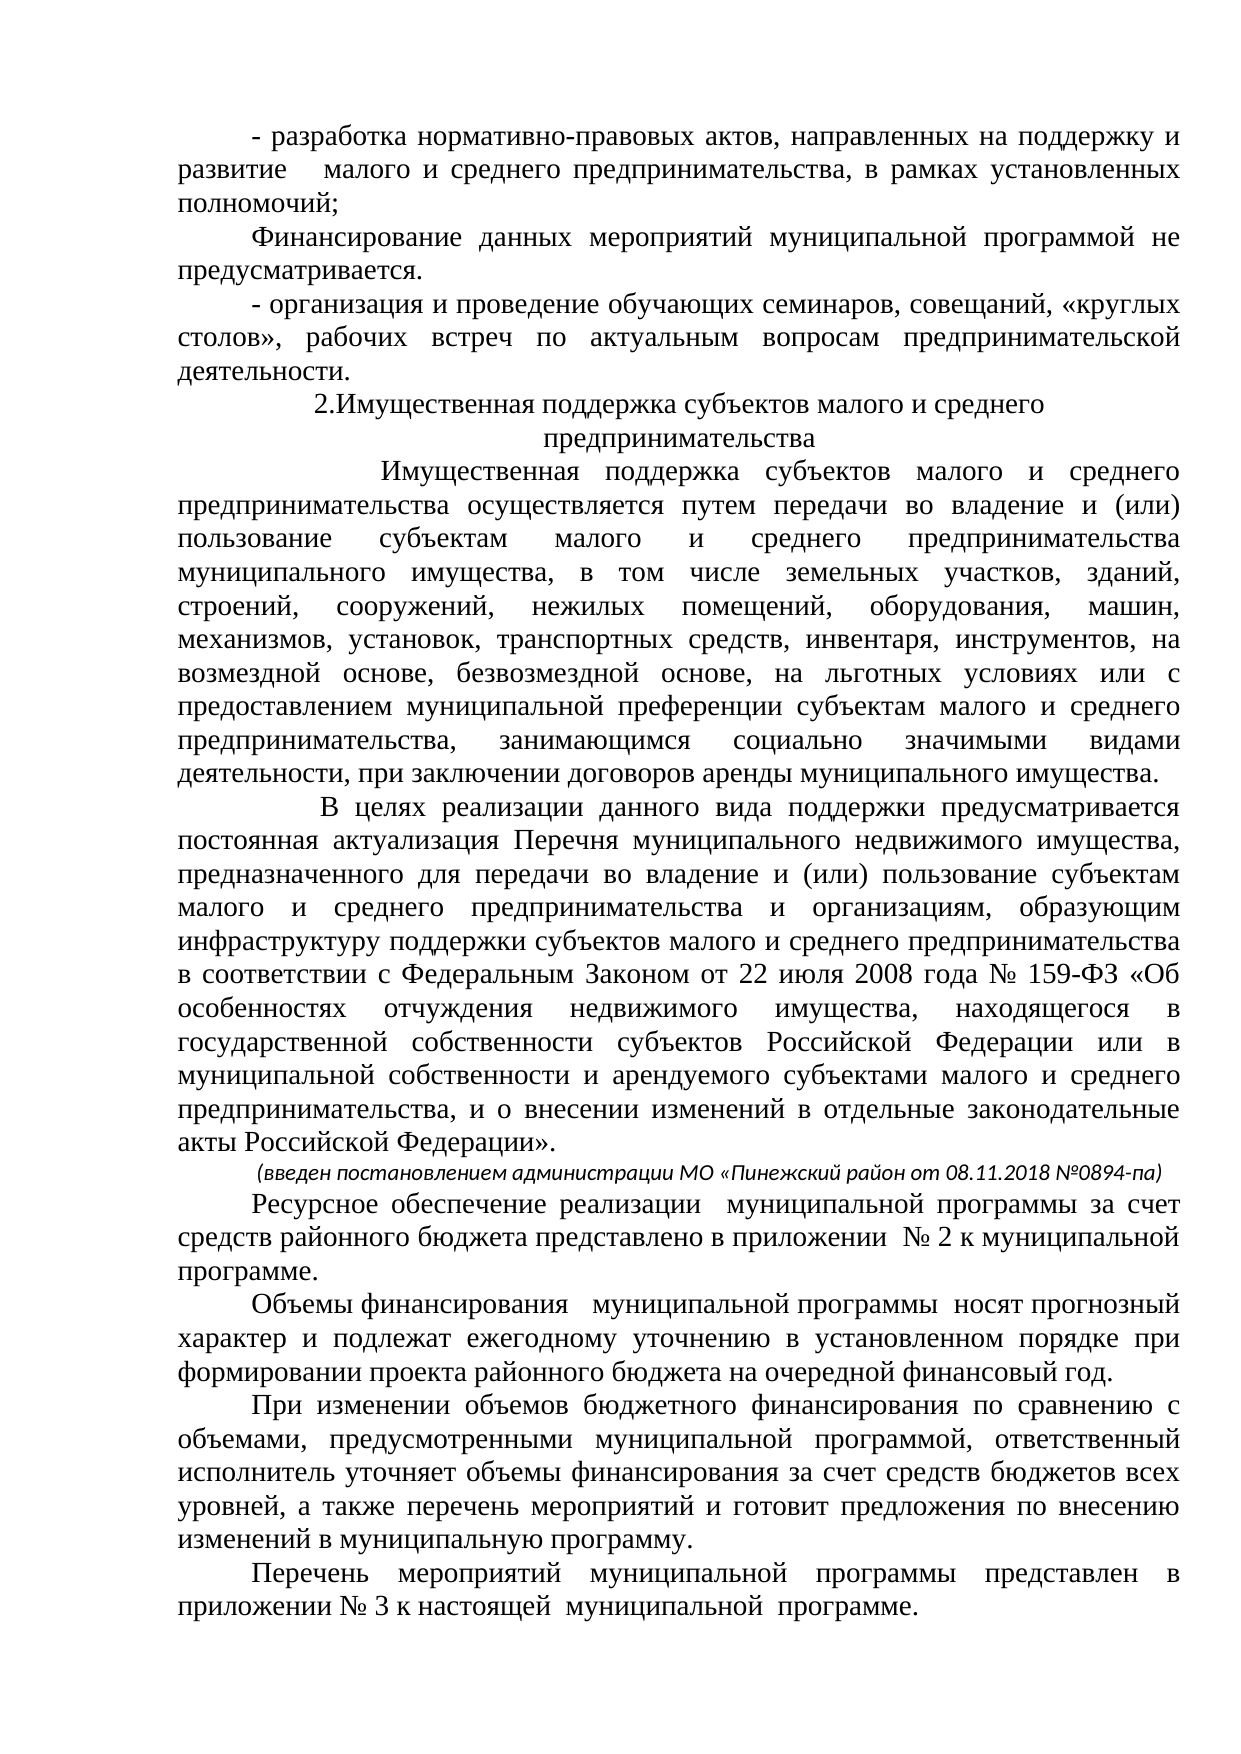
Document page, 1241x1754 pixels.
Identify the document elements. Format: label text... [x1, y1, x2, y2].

text Финансирование данных мероприятий муниципальной программой не предусматривается. [177, 219, 1181, 286]
text - организация и проведение обучающих семинаров, совещаний, «круглых столов», рабочих встреч по актуальным вопросам предпринимательской деятельности. [177, 286, 1181, 386]
text (введен постановлением администрации МО «Пинежский район от 08.11.2018 №0894-па) [177, 1158, 1181, 1186]
text Объемы финансирования муниципальной программы носят прогнозный характер и подлежат ежегодному уточнению в установленном порядке при формировании проекта районного бюджета на очередной финансовый год. [177, 1287, 1181, 1387]
text В целях реализации данного вида поддержки предусматривается постоянная актуализация Перечня муниципального недвижимого имущества, предназначенного для передачи во владение и (или) пользование субъектам малого и среднего предпринимательства и организациям, образующим инфраструктуру поддержки субъектов малого и среднего предпринимательства в соответствии с Федеральным Законом от 22 июля № 159-ФЗ «Об особенностях отчуждения недвижимого имущества, находящегося в государственной собственности субъектов Российской Федерации или в муниципальной собственности и арендуемого субъектами малого и среднего предпринимательства, и о внесении изменений в отдельные законодательные акты Российской Федерации». [177, 789, 1181, 1158]
list 2.Имущественная поддержка субъектов малого и среднего предпринимательства [177, 386, 1181, 453]
text Перечень мероприятий муниципальной программы представлен в приложении № 3 к настоящей муниципальной программе. [177, 1555, 1181, 1622]
text Имущественная поддержка субъектов малого и среднего предпринимательства осуществляется путем передачи во владение и (или) пользование субъектам малого и среднего предпринимательства муниципального имущества, в том числе земельных участков, зданий, строений, сооружений, нежилых помещений, оборудования, машин, механизмов, установок, транспортных средств, инвентаря, инструментов, на возмездной основе, безвозмездной основе, на льготных условиях или с предоставлением муниципальной преференции субъектам малого и среднего предпринимательства, занимающимся социально значимыми видами деятельности, при заключении договоров аренды муниципального имущества. [177, 453, 1181, 789]
text - разработка нормативно-правовых актов, направленных на поддержку и развитие малого и среднего предпринимательства, в рамках установленных полномочий; [177, 118, 1181, 219]
text Ресурсное обеспечение реализации муниципальной программы за счет средств районного бюджета представлено в приложении № 2 к муниципальной программе. [177, 1186, 1181, 1287]
text При изменении объемов бюджетного финансирования по сравнению с объемами, предусмотренными муниципальной программой, ответственный исполнитель уточняет объемы финансирования за счет средств бюджетов всех уровней, а также перечень мероприятий и готовит предложения по внесению изменений в муниципальную программу. [177, 1387, 1181, 1555]
